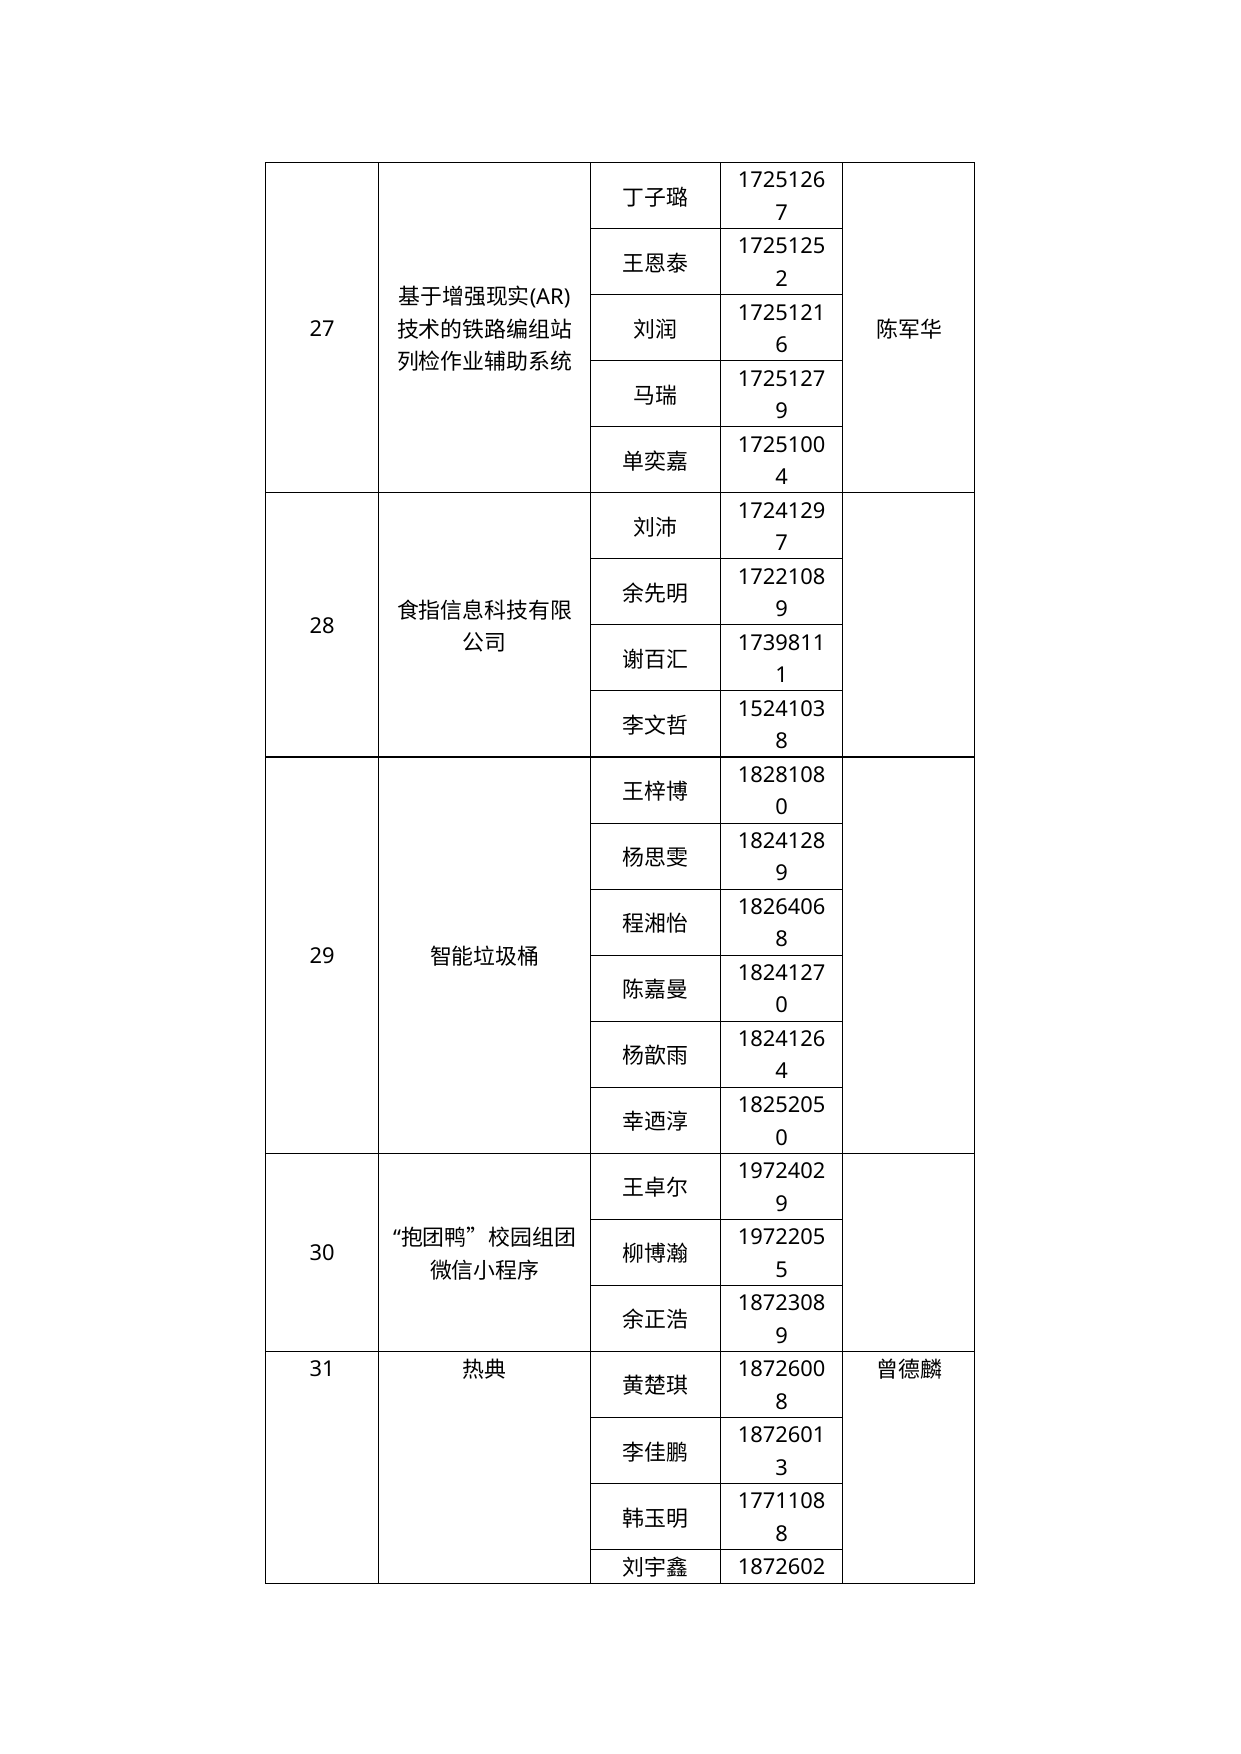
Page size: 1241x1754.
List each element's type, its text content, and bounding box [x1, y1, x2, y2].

table_cell 17251279 [721, 361, 842, 426]
table_cell 17251004 [721, 427, 842, 492]
table_cell 曾德麟 [843, 1352, 974, 1582]
table_cell 基于增强现实(AR)技术的铁路编组站列检作业辅助系统 [379, 163, 590, 492]
table_cell 17711088 [721, 1484, 842, 1549]
table_cell 余正浩 [591, 1286, 720, 1351]
table_cell [843, 758, 974, 1153]
table_cell 王梓博 [591, 758, 720, 822]
table_cell 余先明 [591, 559, 720, 624]
table_cell 18241270 [721, 956, 842, 1021]
table_cell 程湘怡 [591, 890, 720, 954]
table_cell 31 [266, 1352, 378, 1582]
table_cell 丁子璐 [591, 163, 720, 228]
table_cell 智能垃圾桶 [379, 758, 590, 1153]
table_cell 18264068 [721, 890, 842, 954]
table_cell 食指信息科技有限公司 [379, 493, 590, 756]
table_cell 单奕嘉 [591, 427, 720, 492]
table_cell 18281080 [721, 758, 842, 822]
table_cell 28 [266, 493, 378, 756]
table_cell 韩玉明 [591, 1484, 720, 1549]
table_cell 15241038 [721, 691, 842, 756]
table_cell 19724029 [721, 1154, 842, 1219]
table_cell [843, 493, 974, 756]
table_cell 17221089 [721, 559, 842, 624]
table_cell 17251252 [721, 229, 842, 294]
table_cell 30 [266, 1154, 378, 1351]
table_cell 18726013 [721, 1418, 842, 1483]
table_cell 马瑞 [591, 361, 720, 426]
table_cell 热典 [379, 1352, 590, 1582]
table_cell 27 [266, 163, 378, 492]
table_cell 17241297 [721, 493, 842, 558]
table_cell 王恩泰 [591, 229, 720, 294]
table_cell 18726008 [721, 1352, 842, 1417]
table_cell 18252050 [721, 1088, 842, 1153]
table_cell “抱团鸭”校园组团微信小程序 [379, 1154, 590, 1351]
table_cell 李文哲 [591, 691, 720, 756]
table_cell 王卓尔 [591, 1154, 720, 1219]
table_cell 17251267 [721, 163, 842, 228]
table_cell 黄楚琪 [591, 1352, 720, 1417]
table_cell 李佳鹏 [591, 1418, 720, 1483]
table_cell 17251216 [721, 295, 842, 360]
table_cell 29 [266, 758, 378, 1153]
table_cell 18241289 [721, 824, 842, 888]
table_cell 陈军华 [843, 163, 974, 492]
table_cell 陈嘉曼 [591, 956, 720, 1021]
table_cell 刘宇鑫 [591, 1550, 720, 1582]
table_cell 18723089 [721, 1286, 842, 1351]
table_cell 幸迺淳 [591, 1088, 720, 1153]
table_cell 谢百汇 [591, 625, 720, 690]
table_cell 刘润 [591, 295, 720, 360]
table_cell 18726021 [721, 1550, 842, 1582]
table_cell 刘沛 [591, 493, 720, 558]
table_cell 柳博瀚 [591, 1220, 720, 1285]
table_cell 杨思雯 [591, 824, 720, 888]
table_cell 杨歆雨 [591, 1022, 720, 1087]
table_cell [843, 1154, 974, 1351]
table_cell 19722055 [721, 1220, 842, 1285]
table_cell 17398111 [721, 625, 842, 690]
table_cell 18241264 [721, 1022, 842, 1087]
